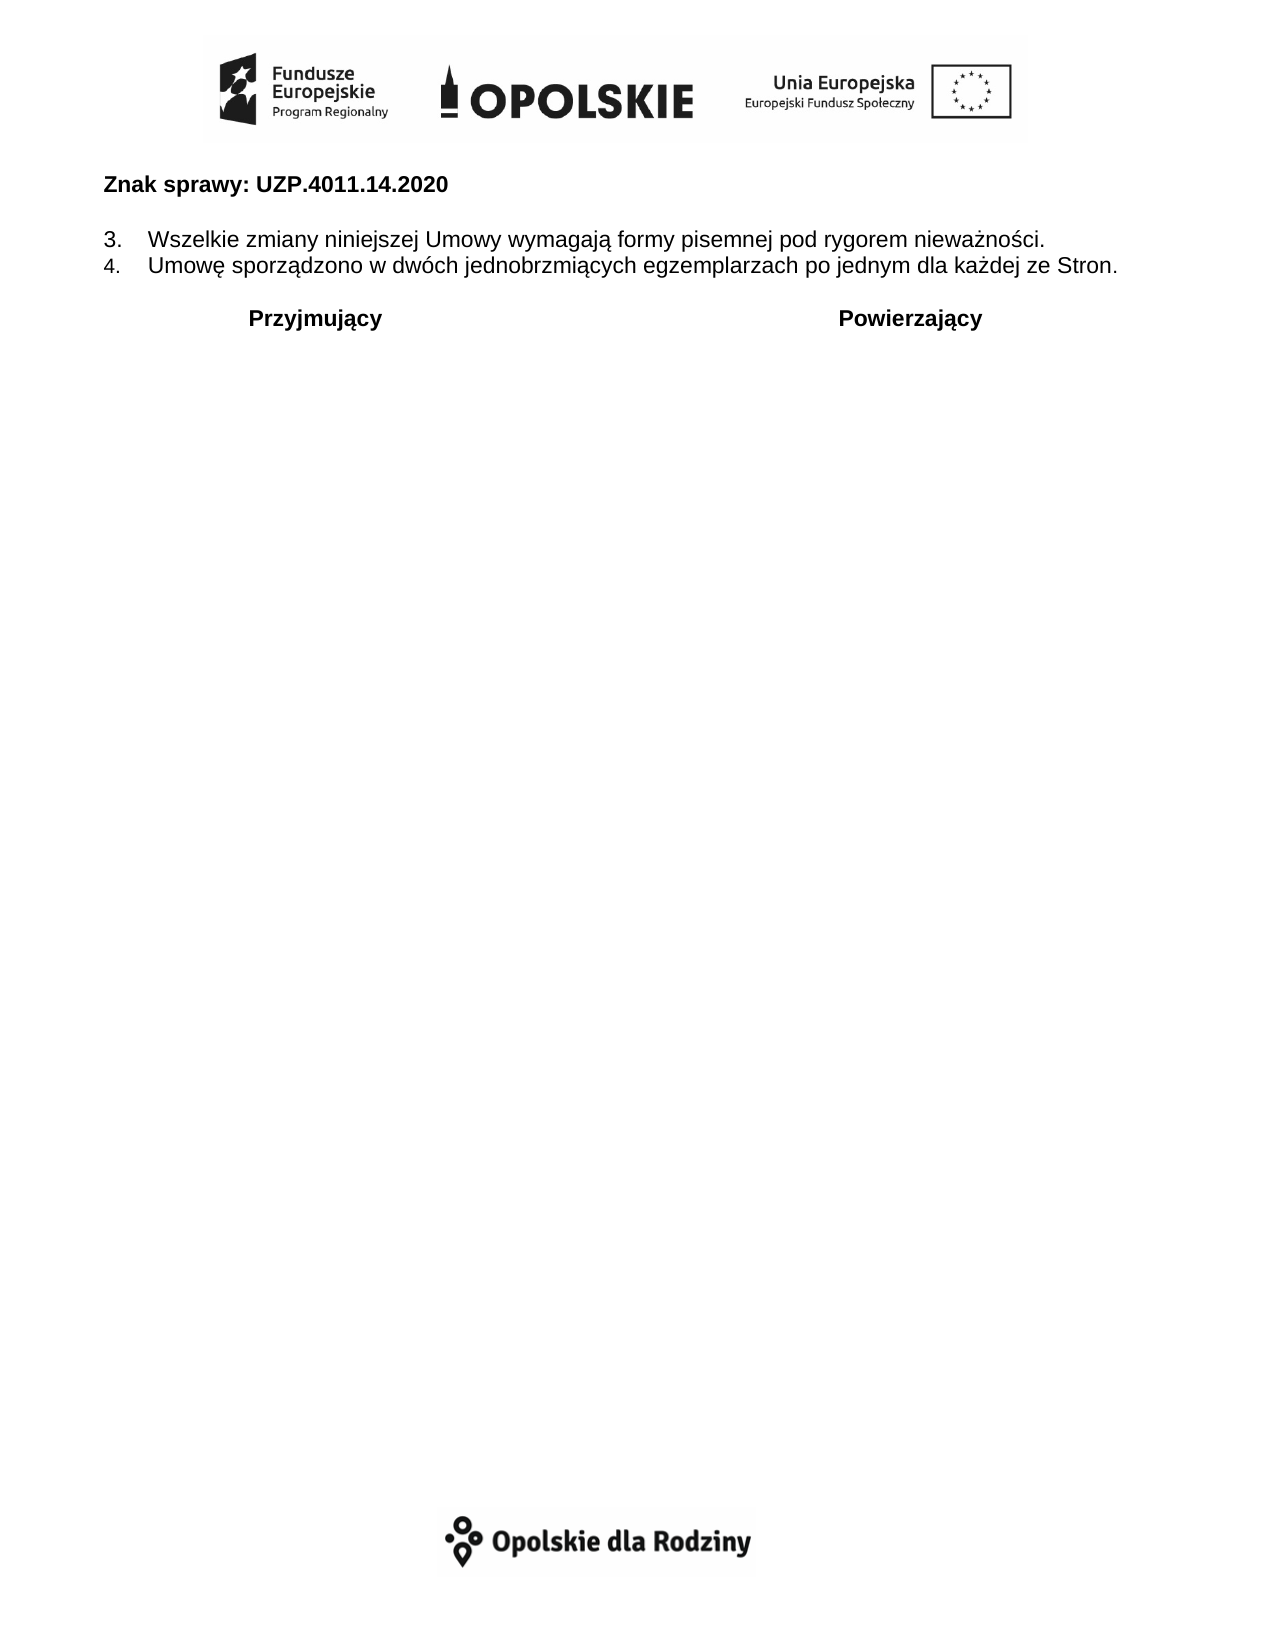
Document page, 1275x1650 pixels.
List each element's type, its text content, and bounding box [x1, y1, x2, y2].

list Umowę sporządzono w dwóch jednobrzmiących egzemplarzach po jednym dla każdej ze Stron. [103, 252, 1127, 279]
list Wszelkie zmiany niniejszej Umowy wymagają formy pisemnej pod rygorem nieważności. [103, 226, 1127, 252]
text Przyjmujący Powierzający [103, 305, 1127, 331]
picture [202, 35, 1029, 143]
picture [437, 1507, 757, 1577]
